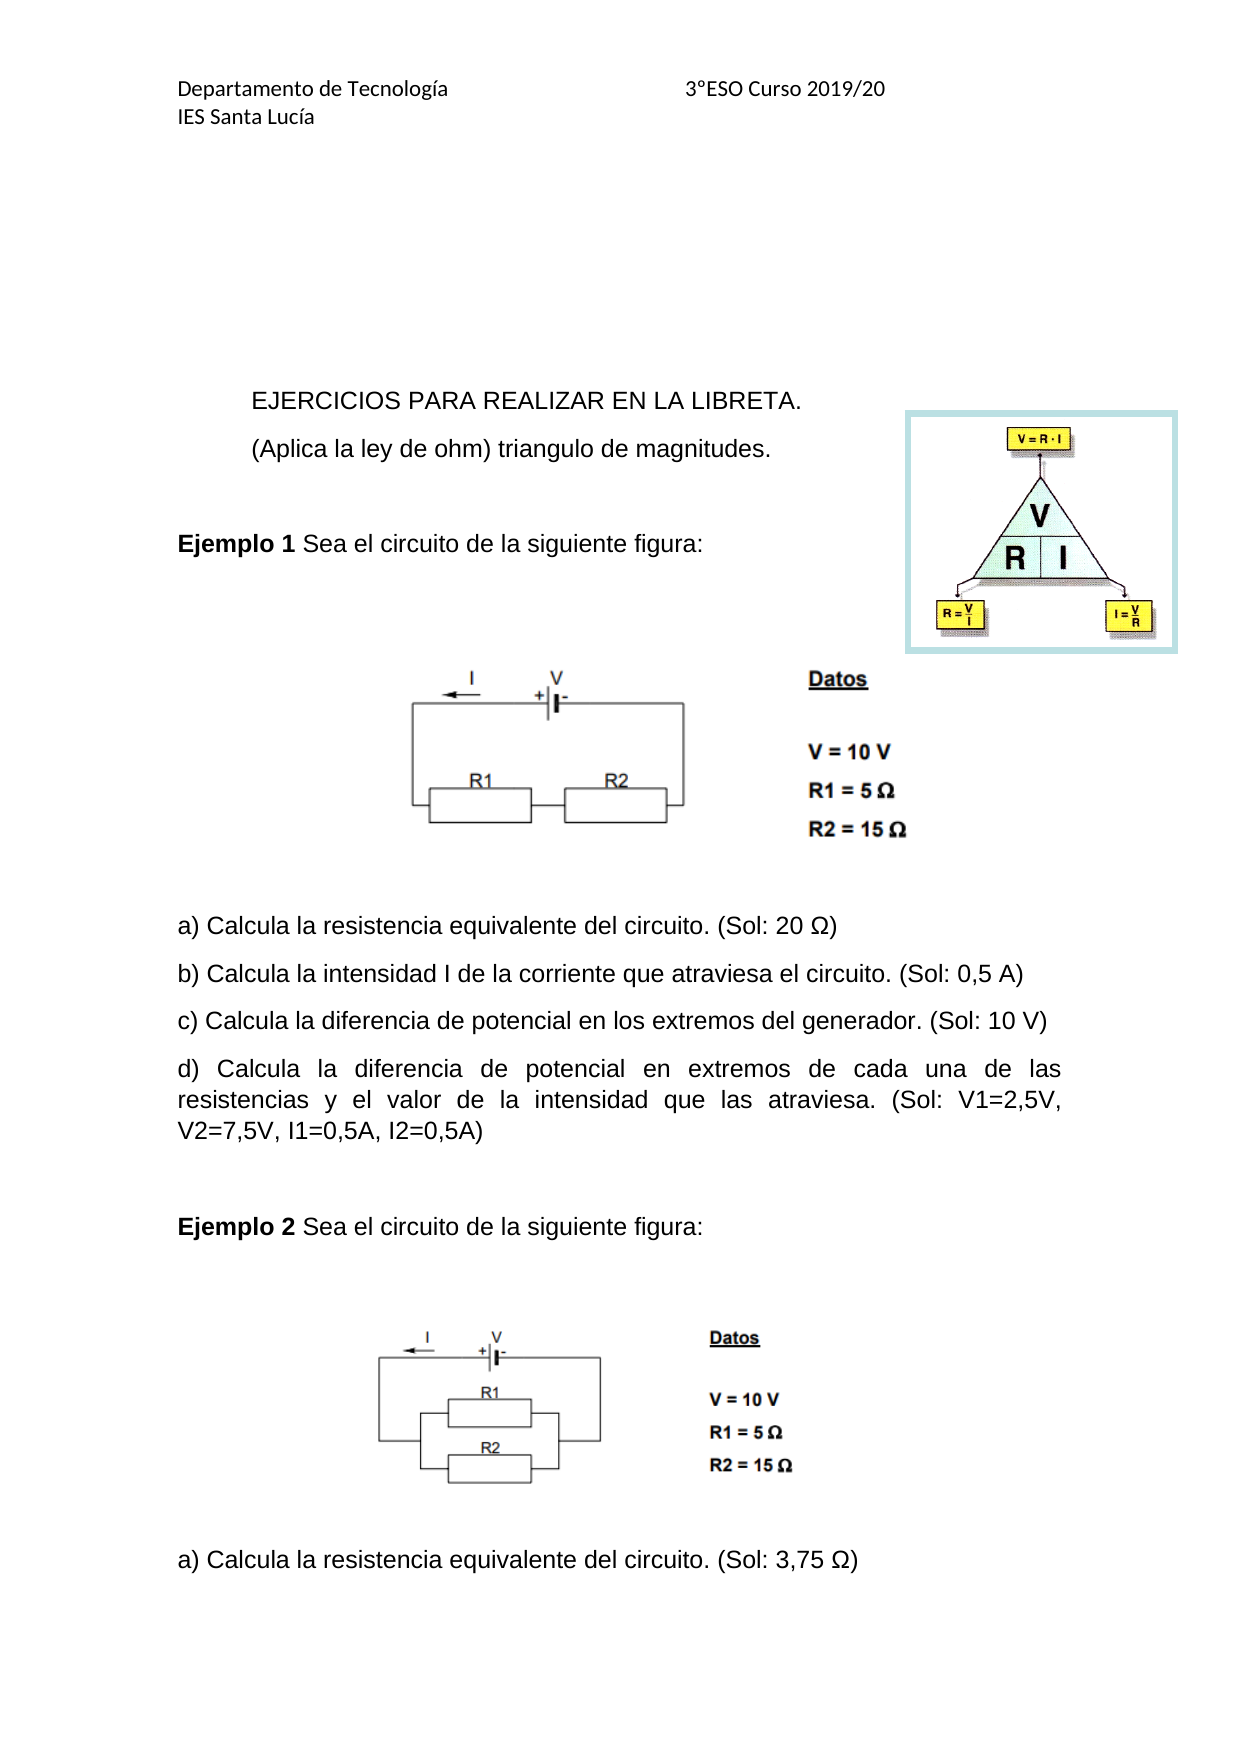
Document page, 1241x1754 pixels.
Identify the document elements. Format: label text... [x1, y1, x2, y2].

text Ejemplo 1 Sea el circuito de la siguiente figura: [177, 529, 905, 558]
text d) Calcula la diferencia de potencial en extremos de cada una de las resistencias y el valor de la intensidad que las atraviesa. (Sol: V1=2,5V, V2=7,5V, I1=0,5A, I2=0,5A) [177, 1054, 1063, 1145]
text c) Calcula la diferencia de potencial en los extremos del generador. (Sol: 10 V) [177, 1006, 1063, 1035]
picture [292, 1265, 930, 1512]
text EJERCICIOS PARA REALIZAR EN LA LIBRETA. [177, 386, 1063, 415]
picture [911, 417, 1172, 647]
text Ejemplo 2 Sea el circuito de la siguiente figura: [177, 1212, 1063, 1240]
text (Aplica la ley de ohm) triangulo de magnitudes. [177, 434, 905, 463]
text a) Calcula la resistencia equivalente del circuito. (Sol: 20 Ω) [177, 911, 1063, 940]
picture [358, 601, 991, 866]
text a) Calcula la resistencia equivalente del circuito. (Sol: 3,75 Ω) [177, 1546, 1063, 1574]
text b) Calcula la intensidad I de la corriente que atraviesa el circuito. (Sol: 0,5 A) [177, 959, 1063, 987]
